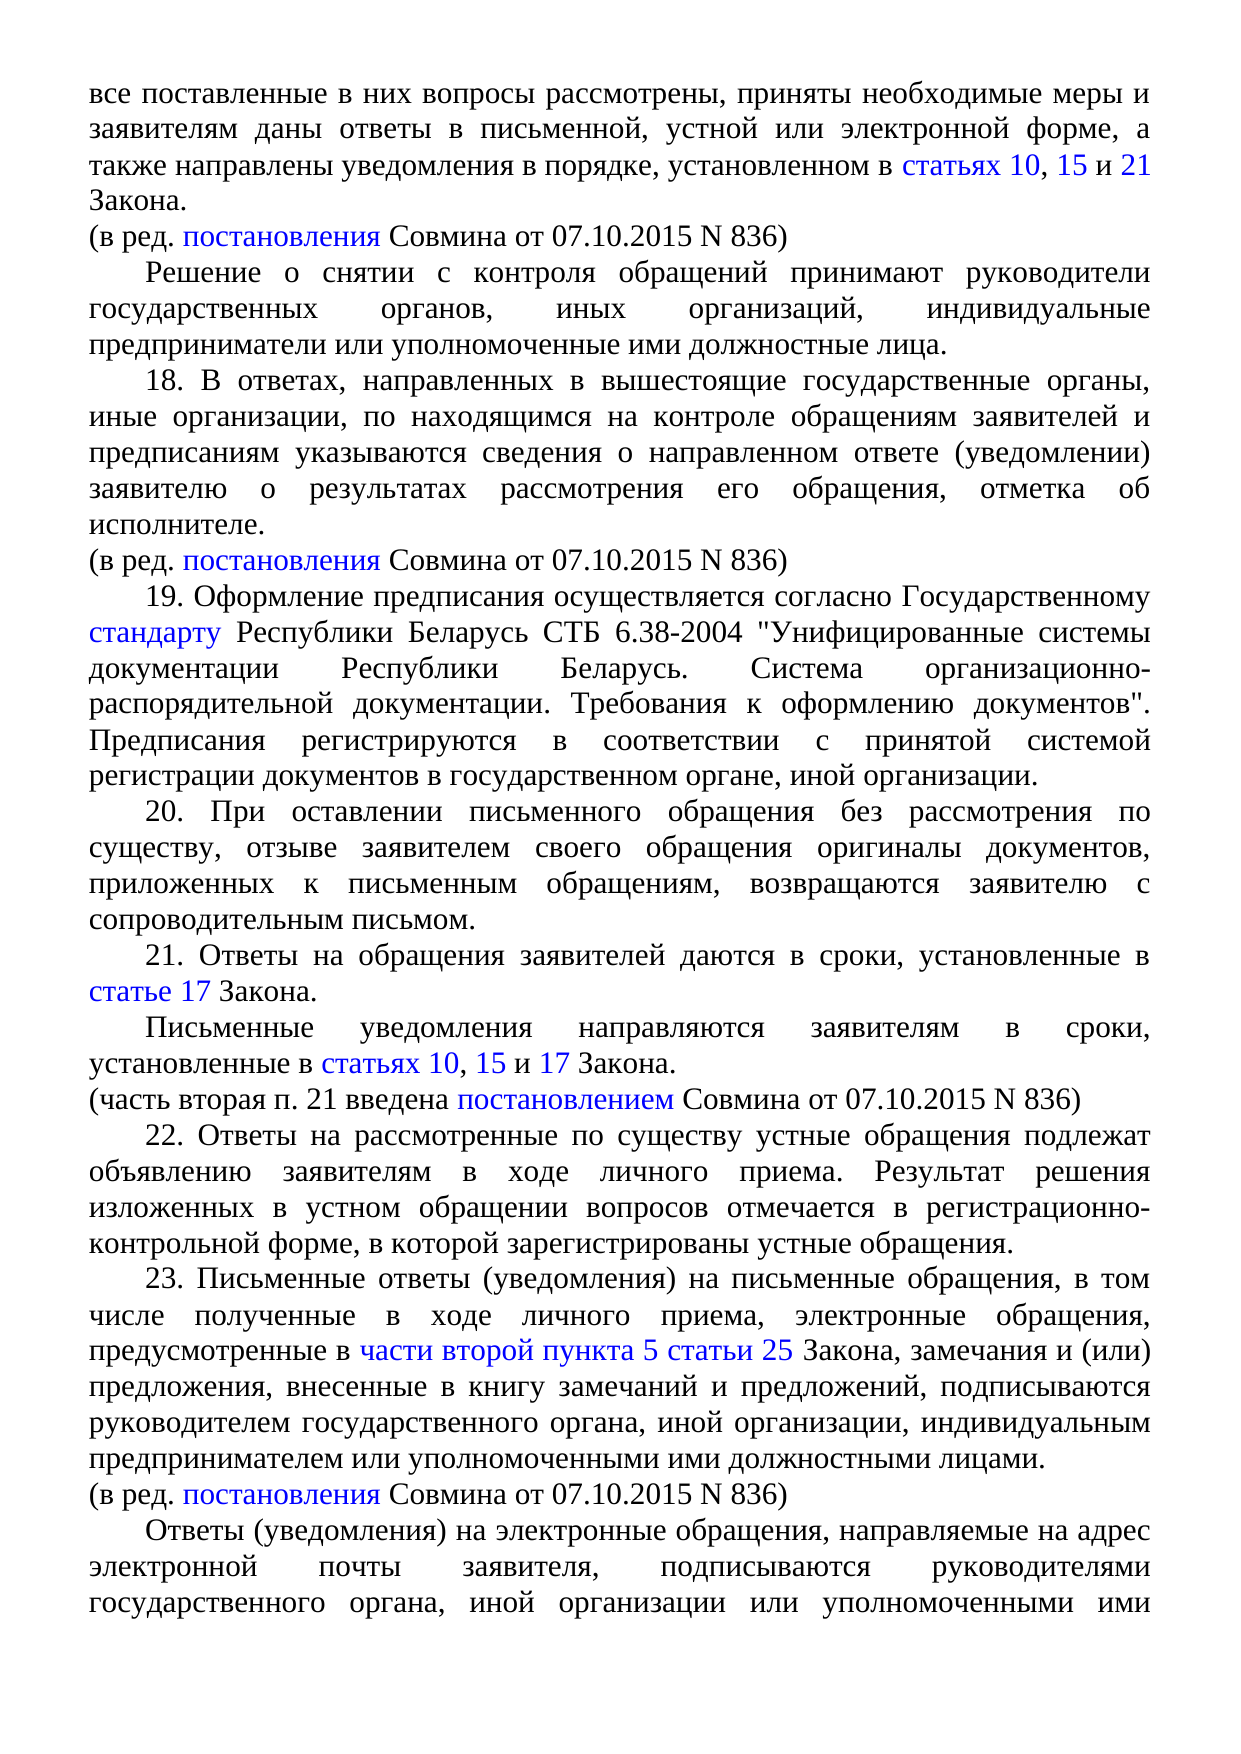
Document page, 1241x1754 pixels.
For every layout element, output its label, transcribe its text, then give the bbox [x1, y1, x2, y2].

text 22. Ответы на рассмотренные по существу устные обращения подлежат объявлению заявителям в ходе личного приема. Результат решения изложенных в устном обращении вопросов отмечается в регистрационно-контрольной форме, в которой зарегистрированы устные обращения. [89, 1116, 1152, 1260]
text (в ред. постановления Совмина от 07.10.2015 N 836) [89, 218, 1152, 253]
text 23. Письменные ответы (уведомления) на письменные обращения, в том числе полученные в ходе личного приема, электронные обращения, предусмотренные в части второй пункта 5 статьи 25 Закона, замечания и (или) предложения, внесенные в книгу замечаний и предложений, подписываются руководителем государственного органа, иной организации, индивидуальным предпринимателем или уполномоченными ими должностными лицами. [89, 1260, 1152, 1475]
text 19. Оформление предписания осуществляется согласно Государственному стандарту Республики Беларусь СТБ 6.38-2004 "Унифицированные системы документации Республики Беларусь. Система организационно-распорядительной документации. Требования к оформлению документов". Предписания регистрируются в соответствии с принятой системой регистрации документов в государственном органе, иной организации. [89, 577, 1152, 793]
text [89, 1511, 1152, 1619]
text Решение о снятии с контроля обращений принимают руководители государственных органов, иных организаций, индивидуальные предприниматели или уполномоченные ими должностные лица. [89, 253, 1152, 361]
text (в ред. постановления Совмина от 07.10.2015 N 836) [89, 541, 1152, 577]
text 21. Ответы на обращения заявителей даются в сроки, установленные в статье 17 Закона. [89, 936, 1152, 1008]
text Письменные уведомления направляются заявителям в сроки, установленные в статьях 10, 15 и 17 Закона. [89, 1008, 1152, 1080]
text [89, 74, 1152, 218]
text 20. При оставлении письменного обращения без рассмотрения по существу, отзыве заявителем своего обращения оригиналы документов, приложенных к письменным обращениям, возвращаются заявителю с сопроводительным письмом. [89, 793, 1152, 936]
text (часть вторая п. 21 введена постановлением Совмина от 07.10.2015 N 836) [89, 1080, 1152, 1116]
text 18. В ответах, направленных в вышестоящие государственные органы, иные организации, по находящимся на контроле обращениям заявителей и предписаниям указываются сведения о направленном ответе (уведомлении) заявителю о результатах рассмотрения его обращения, отметка об исполнителе. [89, 361, 1152, 541]
text (в ред. постановления Совмина от 07.10.2015 N 836) [89, 1475, 1152, 1511]
